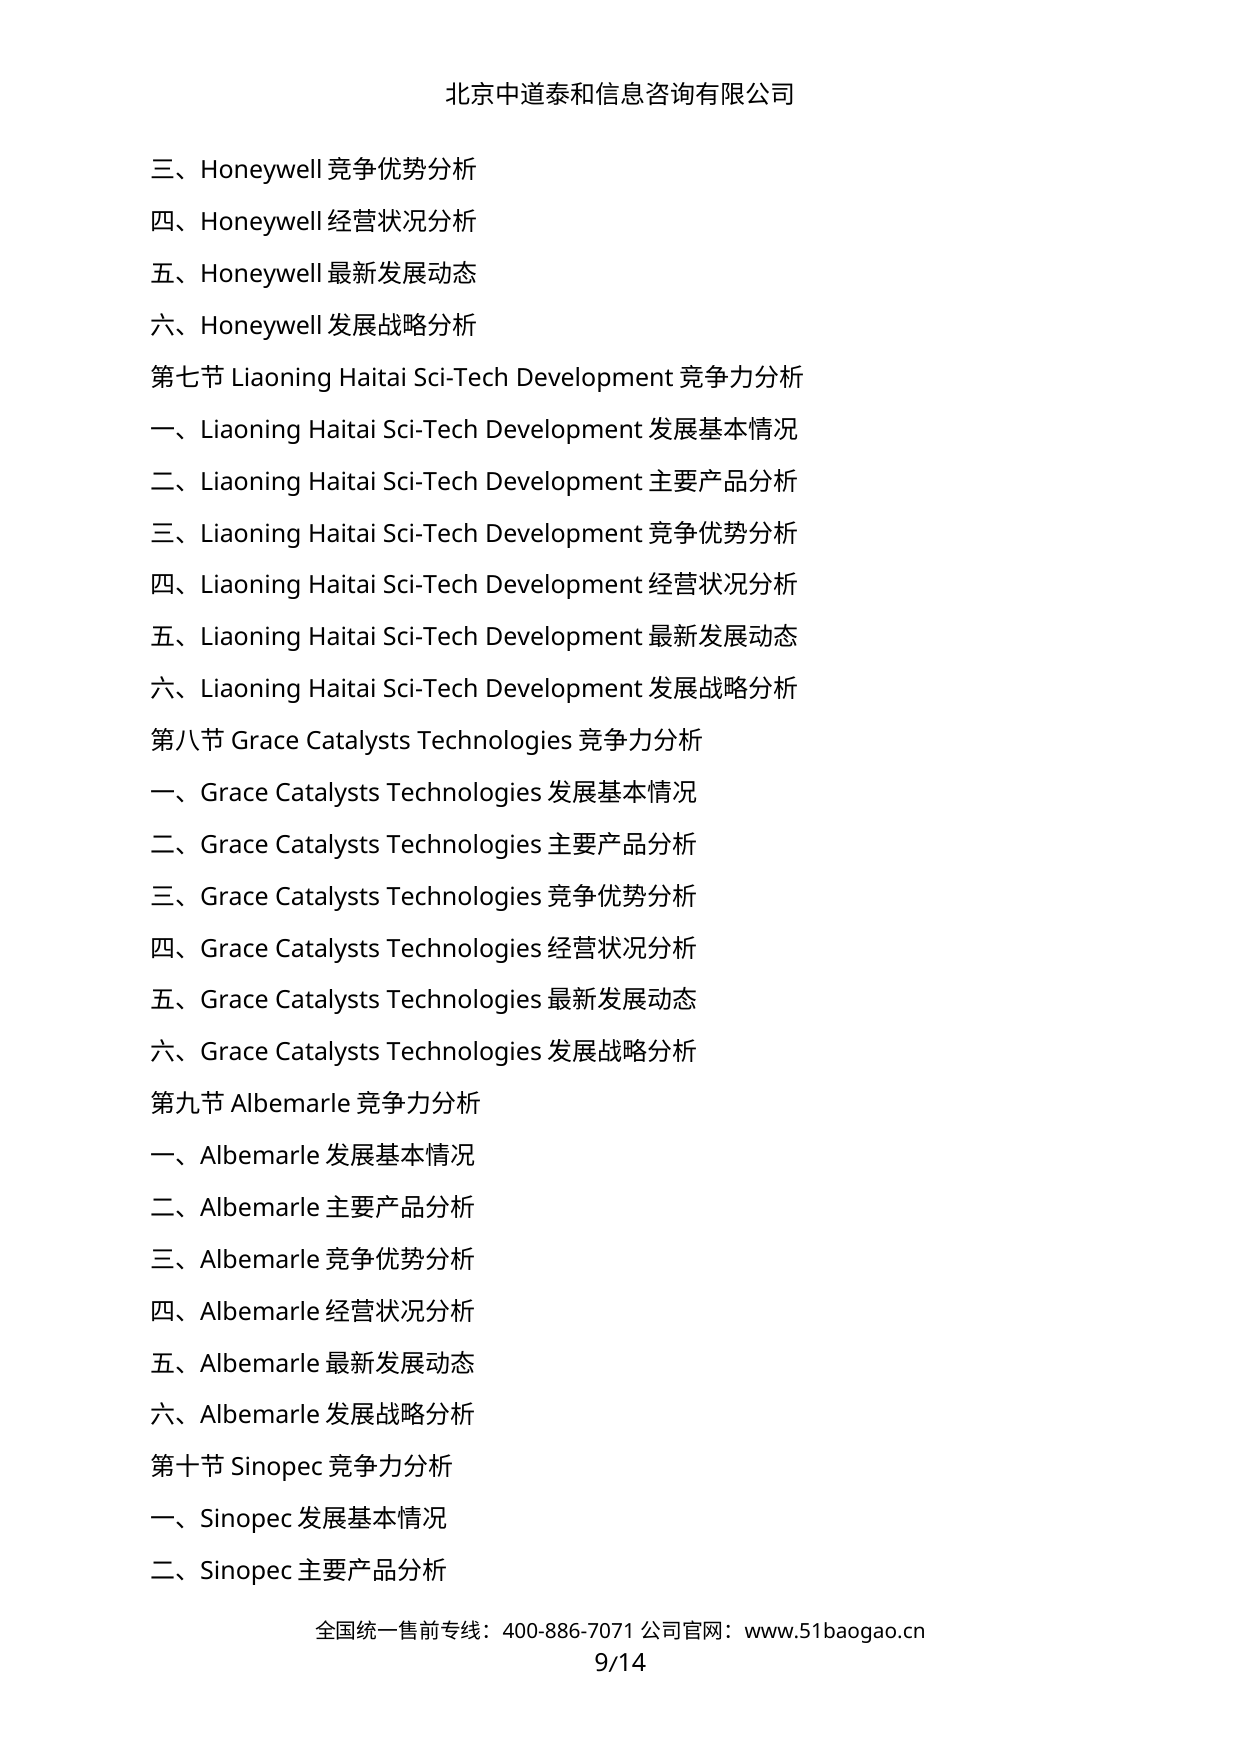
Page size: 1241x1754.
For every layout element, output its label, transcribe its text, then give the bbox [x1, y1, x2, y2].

text 二、Albemarle主要产品分析 [150, 1187, 1090, 1224]
text 四、Albemarle经营状况分析 [150, 1291, 1090, 1327]
text 四、Honeywell经营状况分析 [150, 202, 1090, 238]
text 六、Liaoning Haitai Sci-Tech Development发展战略分析 [150, 669, 1090, 705]
text 三、Albemarle竞争优势分析 [150, 1239, 1090, 1276]
text 二、Sinopec主要产品分析 [150, 1551, 1090, 1587]
text 第七节 Liaoning Haitai Sci-Tech Development竞争力分析 [150, 357, 1090, 394]
text 六、Albemarle发展战略分析 [150, 1395, 1090, 1431]
text 六、Honeywell发展战略分析 [150, 306, 1090, 342]
text 三、Grace Catalysts Technologies竞争优势分析 [150, 876, 1090, 912]
text 五、Grace Catalysts Technologies最新发展动态 [150, 980, 1090, 1016]
text 第九节 Albemarle竞争力分析 [150, 1084, 1090, 1120]
text 一、Sinopec发展基本情况 [150, 1499, 1090, 1535]
text 四、Liaoning Haitai Sci-Tech Development经营状况分析 [150, 565, 1090, 601]
text 四、Grace Catalysts Technologies经营状况分析 [150, 928, 1090, 964]
text 一、Albemarle发展基本情况 [150, 1136, 1090, 1172]
text 三、Liaoning Haitai Sci-Tech Development竞争优势分析 [150, 513, 1090, 549]
text 二、Grace Catalysts Technologies主要产品分析 [150, 824, 1090, 861]
text 一、Grace Catalysts Technologies发展基本情况 [150, 772, 1090, 809]
text 六、Grace Catalysts Technologies发展战略分析 [150, 1032, 1090, 1068]
text 三、Honeywell竞争优势分析 [150, 150, 1090, 186]
text 五、Albemarle最新发展动态 [150, 1343, 1090, 1379]
text 五、Honeywell最新发展动态 [150, 254, 1090, 290]
text 一、Liaoning Haitai Sci-Tech Development发展基本情况 [150, 409, 1090, 446]
text 第八节 Grace Catalysts Technologies竞争力分析 [150, 721, 1090, 757]
text 五、Liaoning Haitai Sci-Tech Development最新发展动态 [150, 617, 1090, 653]
text 第十节 Sinopec竞争力分析 [150, 1447, 1090, 1483]
text 二、Liaoning Haitai Sci-Tech Development主要产品分析 [150, 461, 1090, 497]
